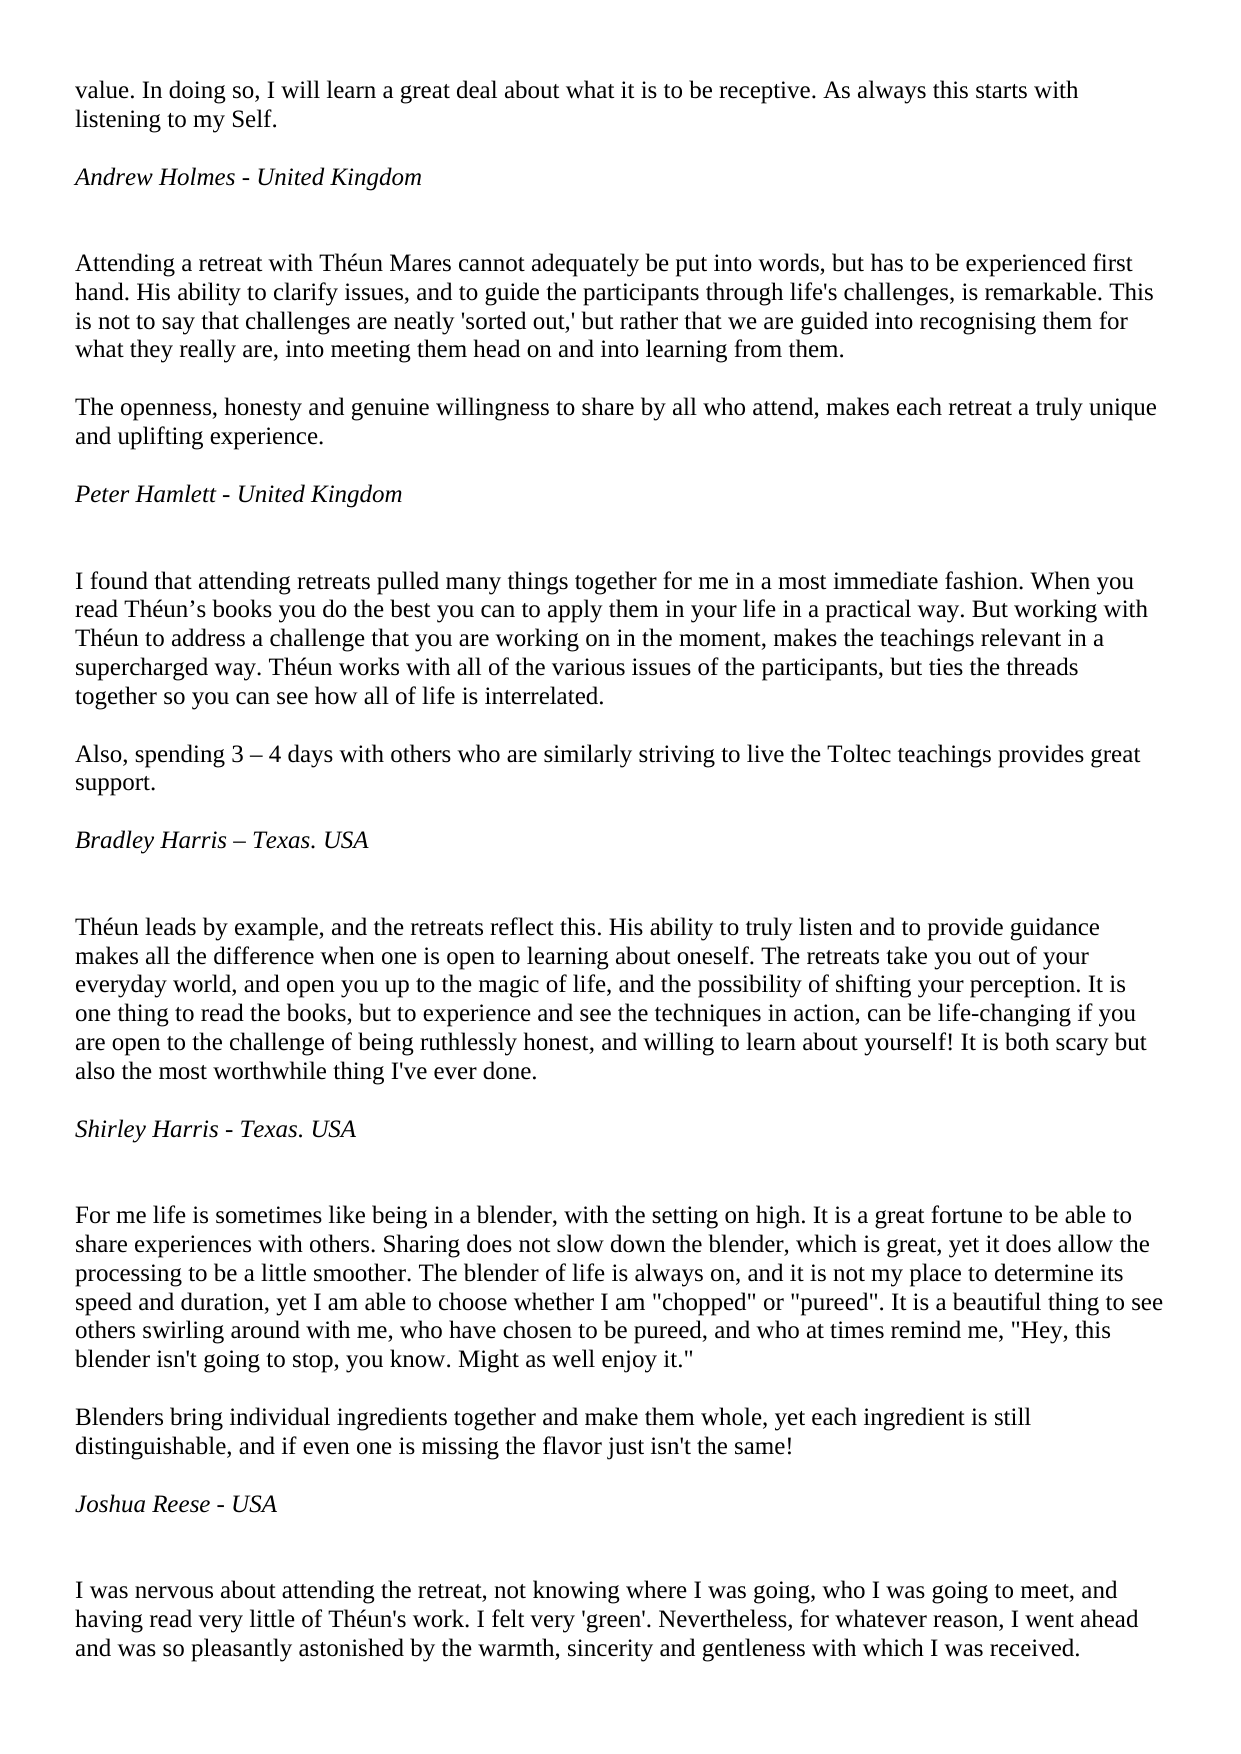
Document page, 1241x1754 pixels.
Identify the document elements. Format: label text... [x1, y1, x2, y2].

text Théun leads by example, and the retreats reflect this. His ability to truly listen and to provide guidance makes all the difference when one is open to learning about oneself. The retreats take you out of your everyday world, and open you up to the magic of life, and the possibility of shifting your perception. It is one thing to read the books, but to experience and see the techniques in action, can be life-changing if you are open to the challenge of being ruthlessly honest, and willing to learn about yourself! It is both scary but also the most worthwhile thing I've ever done. [75, 883, 1165, 1084]
text Shirley Harris - Texas. USA [75, 1114, 1165, 1142]
text Bradley Harris – Texas. USA [75, 825, 1165, 854]
text Blenders bring individual ingredients together and make them whole, yet each ingredient is still distinguishable, and if even one is missing the flavor just isn't the same! [75, 1402, 1165, 1459]
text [75, 75, 1165, 132]
text Attending a retreat with Théun Mares cannot adequately be put into words, but has to be experienced first hand. His ability to clarify issues, and to guide the participants through life's challenges, is remarkable. This is not to say that challenges are neatly 'sorted out,' but rather that we are guided into recognising them for what they really are, into meeting them head on and into learning from them. [75, 219, 1165, 363]
text Also, spending 3 – 4 days with others who are similarly striving to live the Toltec teachings provides great support. [75, 739, 1165, 796]
text Peter Hamlett - United Kingdom [75, 479, 1165, 508]
text Joshua Reese - USA [75, 1489, 1165, 1517]
text I found that attending retreats pulled many things together for me in a most immediate fashion. When you read Théun’s books you do the best you can to apply them in your life in a practical way. But working with Théun to address a challenge that you are working on in the moment, makes the teachings relevant in a supercharged way. Théun works with all of the various issues of the participants, but ties the threads together so you can see how all of life is interrelated. [75, 537, 1165, 709]
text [75, 1547, 1165, 1662]
text Andrew Holmes - United Kingdom [75, 162, 1165, 190]
text The openness, honesty and genuine willingness to share by all who attend, makes each retreat a truly unique and uplifting experience. [75, 392, 1165, 450]
text For me life is sometimes like being in a blender, with the setting on high. It is a great fortune to be able to share experiences with others. Sharing does not slow down the blender, which is great, yet it does allow the processing to be a little smoother. The blender of life is always on, and it is not my place to determine its speed and duration, yet I am able to choose whether I am "chopped" or "pureed". It is a beautiful thing to see others swirling around with me, who have chosen to be pureed, and who at times remind me, "Hey, this blender isn't going to stop, you know. Might as well enjoy it." [75, 1172, 1165, 1373]
